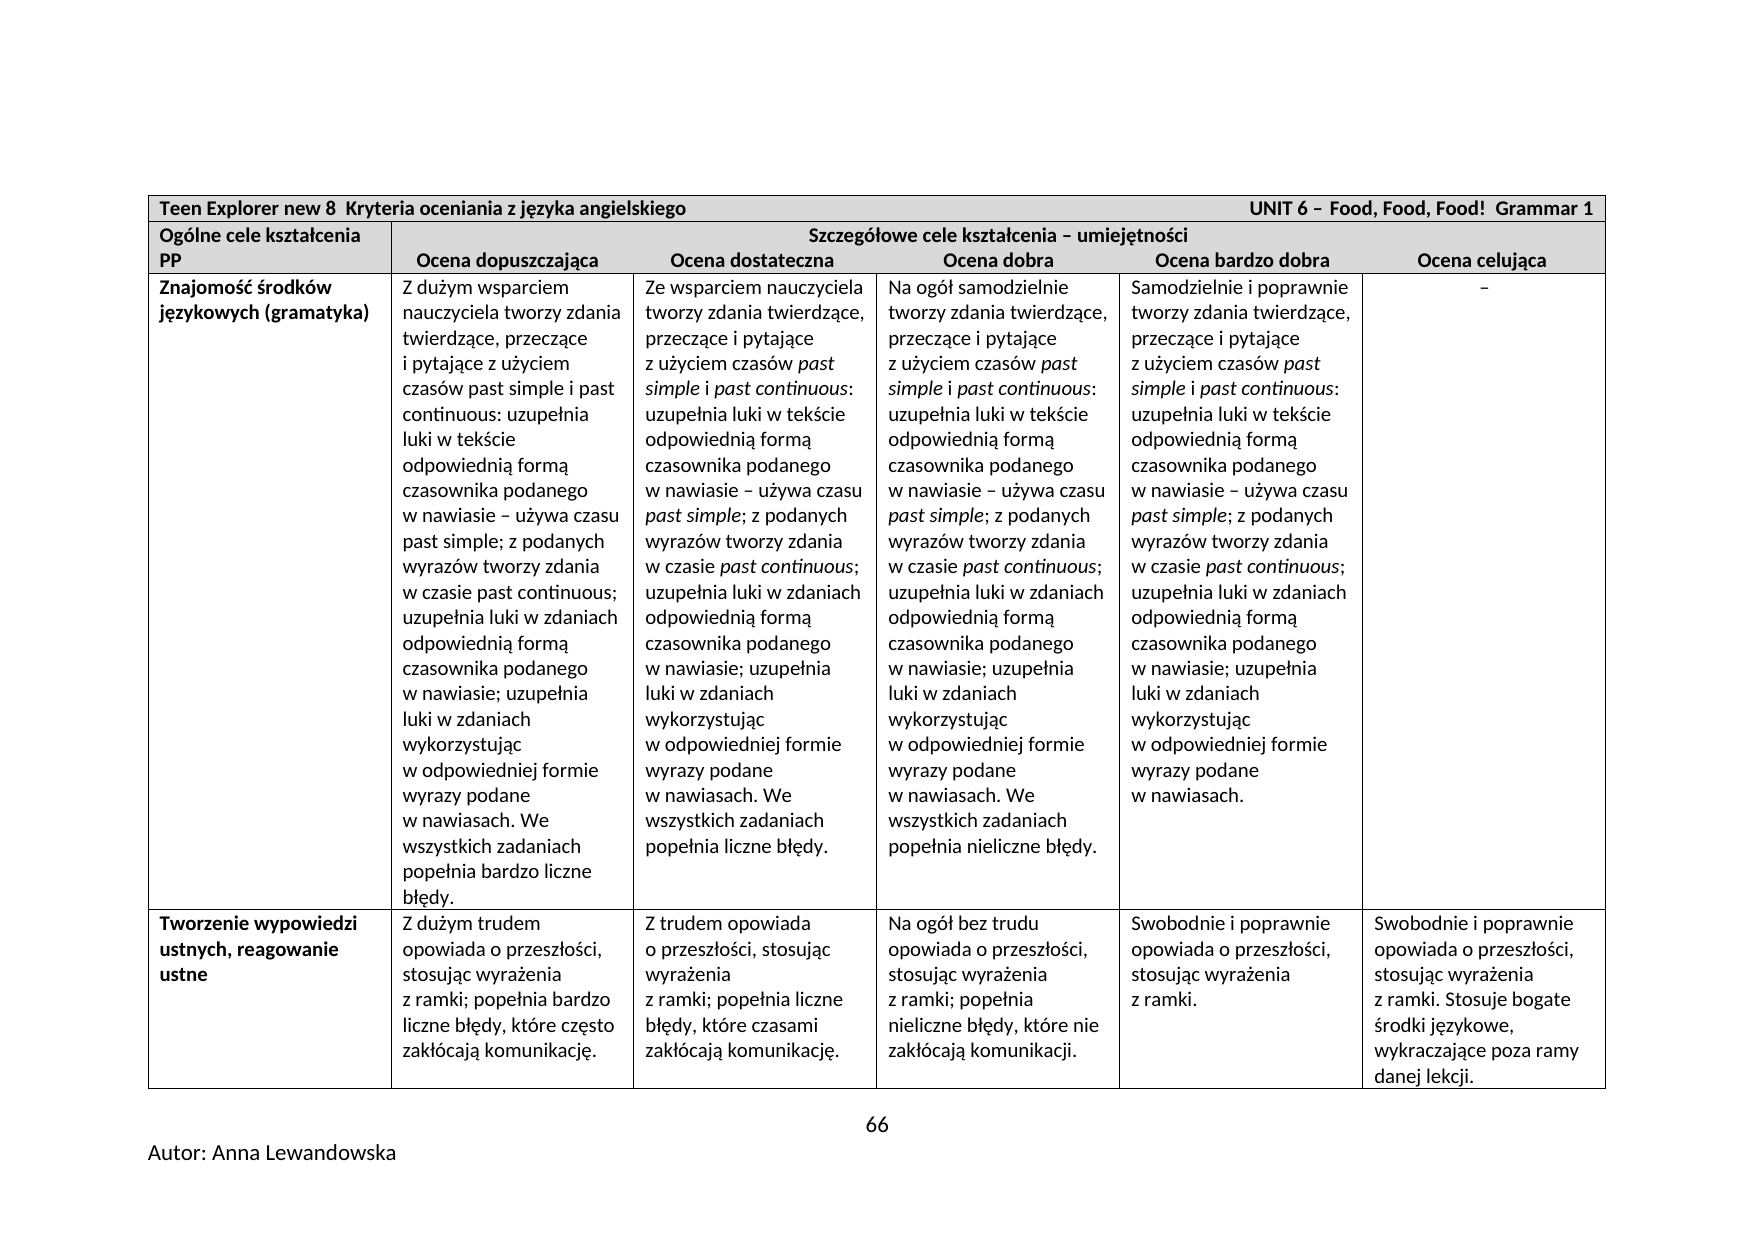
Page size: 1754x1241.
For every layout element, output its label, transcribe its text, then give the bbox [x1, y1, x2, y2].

table_header Teen Explorer new 8 Kryteria oceniania z języka angielskiego UNIT 6 – Food, Food, Food! Grammar 1 [149, 196, 1605, 221]
table_cell Ogólne cele kształcenia PP [149, 222, 391, 273]
table_cell Na ogół samodzielnie tworzy zdania twierdzące, przeczące i pytające z użyciem czasów past simple i past continuous: uzupełnia luki w tekście odpowiednią formą czasownika podanego w nawiasie – używa czasu past simple; z podanych wyrazów tworzy zdania w czasie past continuous; uzupełnia luki w zdaniach odpowiednią formą czasownika podanego w nawiasie; uzupełnia luki w zdaniach wykorzystując w odpowiedniej formie wyrazy podane w nawiasach. We wszystkich zadaniach popełnia nieliczne błędy. [877, 274, 1119, 909]
table_cell Swobodnie i poprawnie opowiada o przeszłości, stosując wyrażenia z ramki. [1120, 910, 1362, 1088]
table_cell Samodzielnie i poprawnie tworzy zdania twierdzące, przeczące i pytające z użyciem czasów past simple i past continuous: uzupełnia luki w tekście odpowiednią formą czasownika podanego w nawiasie – używa czasu past simple; z podanych wyrazów tworzy zdania w czasie past continuous; uzupełnia luki w zdaniach odpowiednią formą czasownika podanego w nawiasie; uzupełnia luki w zdaniach wykorzystując w odpowiedniej formie wyrazy podane w nawiasach. [1120, 274, 1362, 909]
table_cell Swobodnie i poprawnie opowiada o przeszłości, stosując wyrażenia z ramki. Stosuje bogate środki językowe, wykraczające poza ramy danej lekcji. [1363, 910, 1605, 1088]
table_cell Z dużym wsparciem nauczyciela tworzy zdania twierdzące, przeczące i pytające z użyciem czasów past simple i past continuous: uzupełnia luki w tekście odpowiednią formą czasownika podanego w nawiasie – używa czasu past simple; z podanych wyrazów tworzy zdania w czasie past continuous; uzupełnia luki w zdaniach odpowiednią formą czasownika podanego w nawiasie; uzupełnia luki w zdaniach wykorzystując w odpowiedniej formie wyrazy podane w nawiasach. We wszystkich zadaniach popełnia bardzo liczne błędy. [392, 274, 633, 909]
table_cell Szczegółowe cele kształcenia – umiejętności Ocena dopuszczająca Ocena dostateczna Ocena dobra Ocena bardzo dobra Ocena celująca [392, 222, 1605, 273]
table_cell Ze wsparciem nauczyciela tworzy zdania twierdzące, przeczące i pytające z użyciem czasów past simple i past continuous: uzupełnia luki w tekście odpowiednią formą czasownika podanego w nawiasie – używa czasu past simple; z podanych wyrazów tworzy zdania w czasie past continuous; uzupełnia luki w zdaniach odpowiednią formą czasownika podanego w nawiasie; uzupełnia luki w zdaniach wykorzystując w odpowiedniej formie wyrazy podane w nawiasach. We wszystkich zadaniach popełnia liczne błędy. [634, 274, 876, 909]
table_cell Na ogół bez trudu opowiada o przeszłości, stosując wyrażenia z ramki; popełnia nieliczne błędy, które nie zakłócają komunikacji. [877, 910, 1119, 1088]
table_cell Znajomość środków językowych (gramatyka) [149, 274, 391, 909]
table_cell Z trudem opowiada o przeszłości, stosując wyrażenia z ramki; popełnia liczne błędy, które czasami zakłócają komunikację. [634, 910, 876, 1088]
table_cell Z dużym trudem opowiada o przeszłości, stosując wyrażenia z ramki; popełnia bardzo liczne błędy, które często zakłócają komunikację. [392, 910, 633, 1088]
table_cell – [1363, 274, 1605, 909]
table_cell Tworzenie wypowiedzi ustnych, reagowanie ustne [149, 910, 391, 1088]
